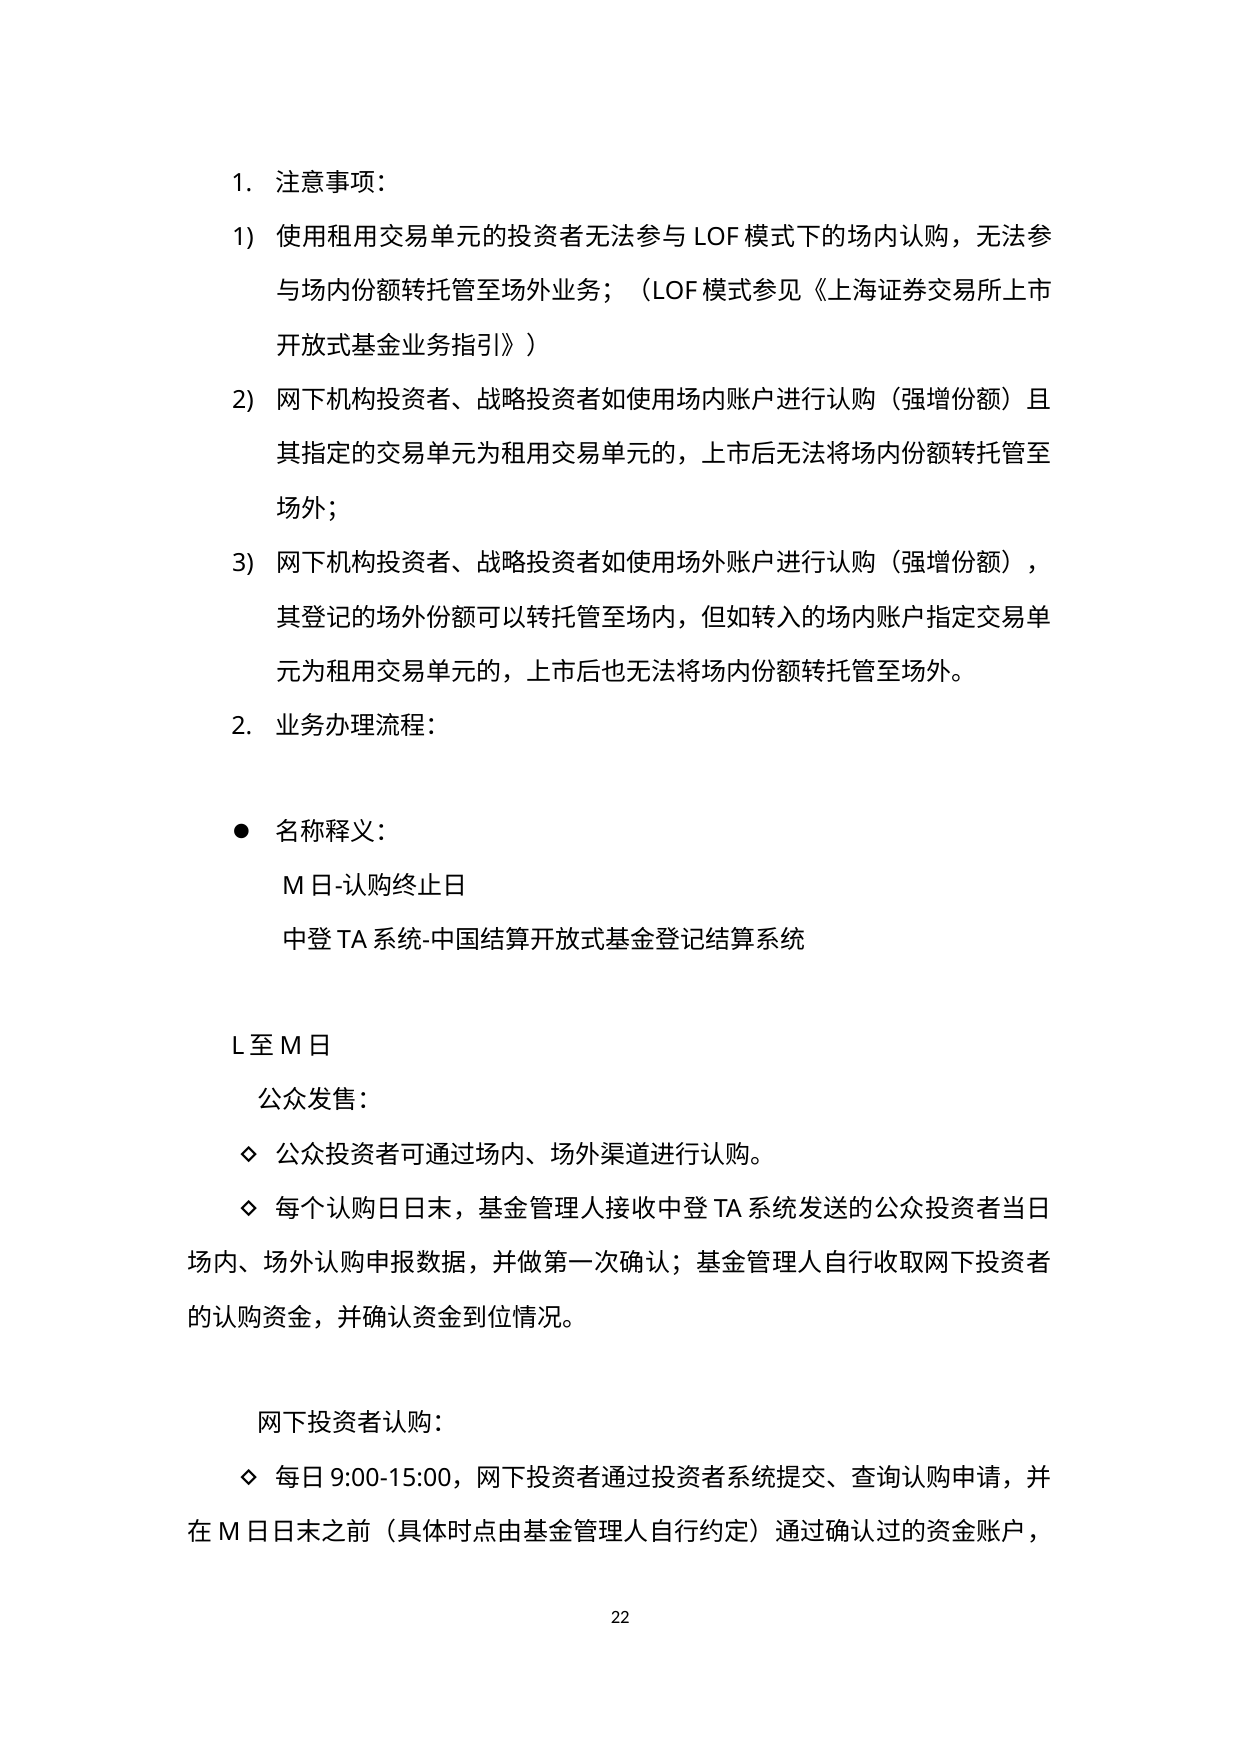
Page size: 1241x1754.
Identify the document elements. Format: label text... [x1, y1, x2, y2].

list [187, 1457, 1053, 1548]
list 注意事项： [231, 162, 1053, 198]
list 每个认购日日末，基金管理人接收中登TA系统发送的公众投资者当日场内、场外认购申报数据，并做第一次确认；基金管理人自行收取网下投资者的认购资金，并确认资金到位情况。 [187, 1188, 1053, 1333]
text L至M日 [231, 1025, 1053, 1062]
list 使用租用交易单元的投资者无法参与LOF模式下的场内认购，无法参与场内份额转托管至场外业务；（LOF模式参见《上海证券交易所上市开放式基金业务指引》） [232, 216, 1053, 361]
list 业务办理流程： [231, 706, 1053, 742]
list 网下机构投资者、战略投资者如使用场外账户进行认购（强增份额），其登记的场外份额可以转托管至场内，但如转入的场内账户指定交易单元为租用交易单元的，上市后也无法将场内份额转托管至场外。 [232, 543, 1053, 688]
list 网下机构投资者、战略投资者如使用场内账户进行认购（强增份额）且其指定的交易单元为租用交易单元的，上市后无法将场内份额转托管至场外； [232, 379, 1053, 524]
text 网下投资者认购： [231, 1403, 1053, 1439]
list 公众投资者可通过场内、场外渠道进行认购。 [187, 1134, 1053, 1170]
text M日-认购终止日 [232, 866, 1053, 902]
list 名称释义： [232, 811, 1053, 847]
text 公众发售： [231, 1080, 1053, 1116]
text 中登TA系统-中国结算开放式基金登记结算系统 [232, 920, 1053, 956]
